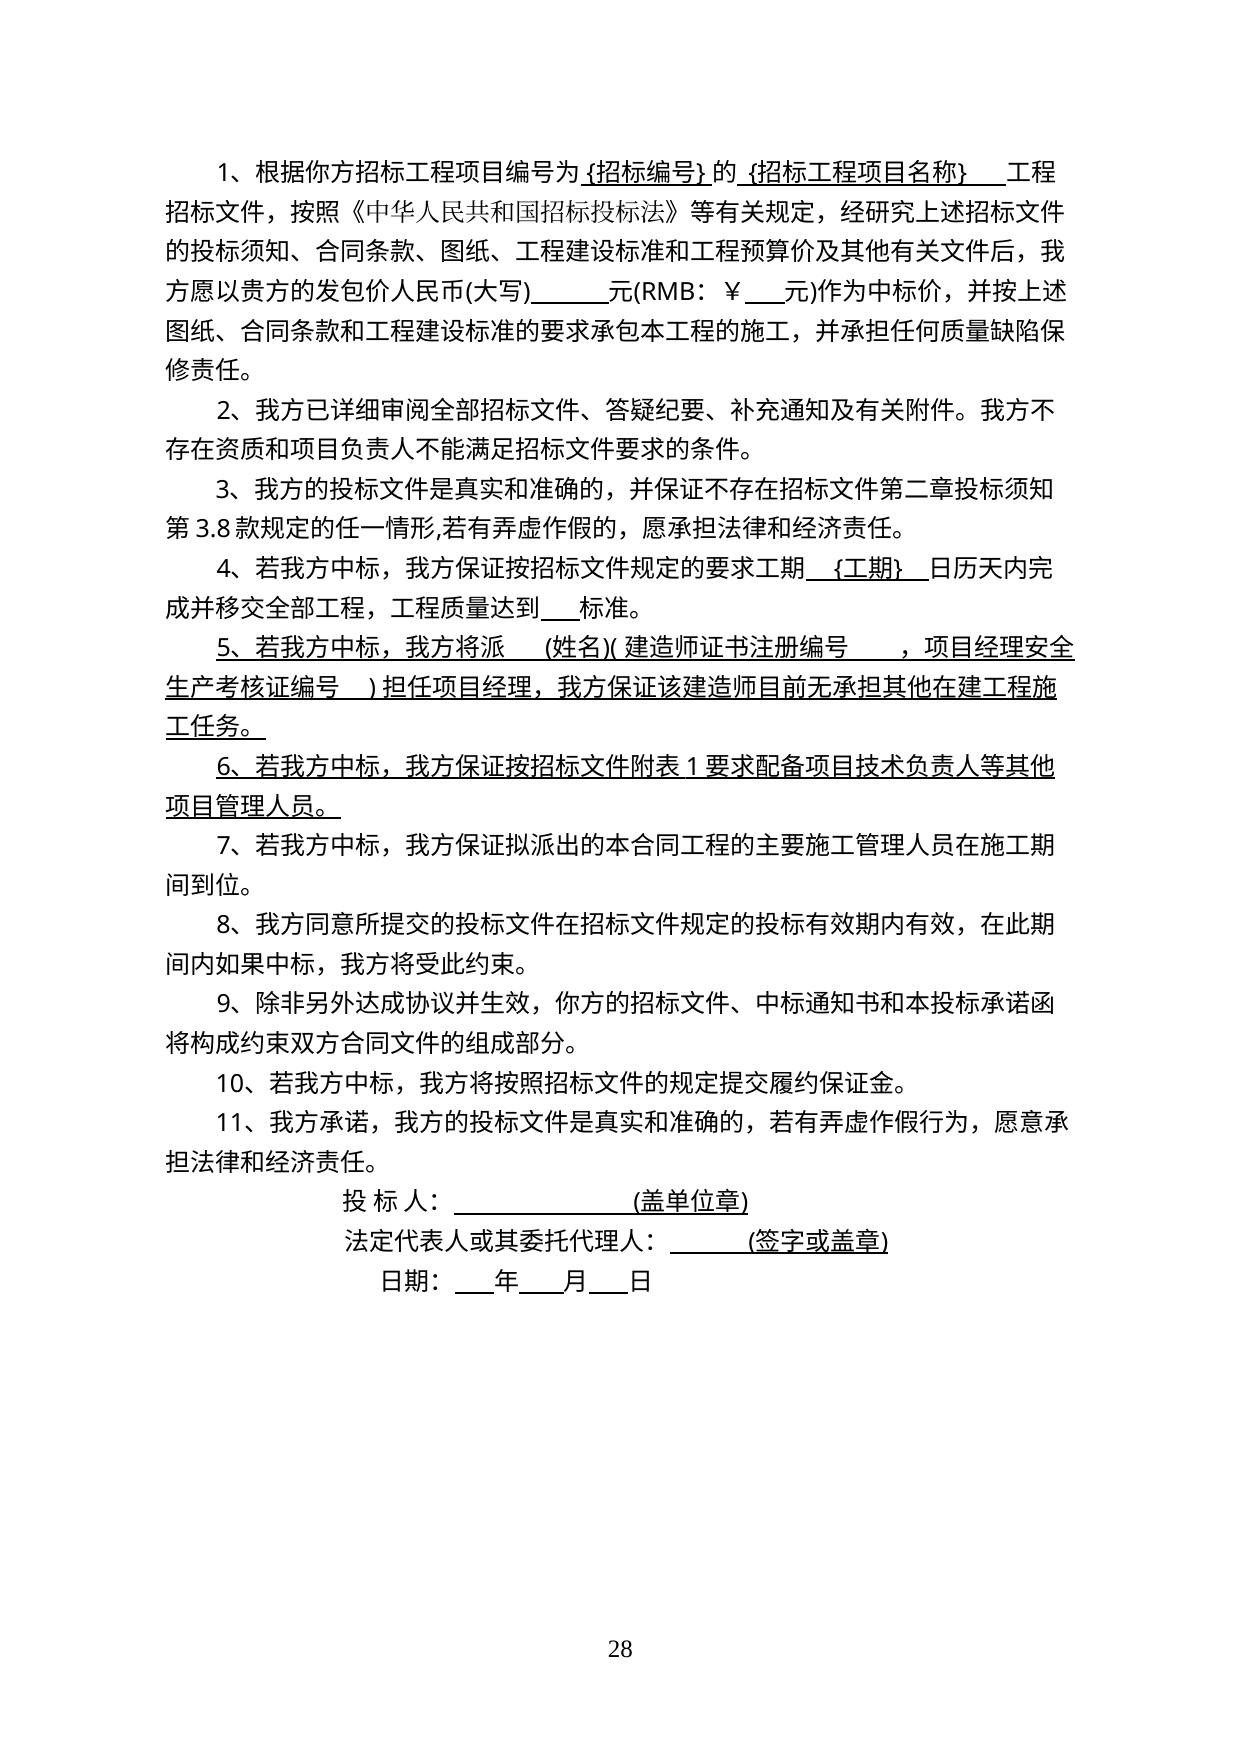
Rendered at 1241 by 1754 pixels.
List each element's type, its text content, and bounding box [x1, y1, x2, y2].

text 2、我方已详细审阅全部招标文件、答疑纪要、补充通知及有关附件。我方不存在资质和项目负责人不能满足招标文件要求的条件。 [165, 387, 1075, 467]
text 1、根据你方招标工程项目编号为 {招标编号} 的 {招标工程项目名称} 工程招标文件，按照《中华人民共和国招标投标法》等有关规定，经研究上述招标文件的投标须知、合同条款、图纸、工程建设标准和工程预算价及其他有关文件后，我方愿以贵方的发包价人民币(大写) 元(RMB：￥ 元)作为中标价，并按上述图纸、合同条款和工程建设标准的要求承包本工程的施工，并承担任何质量缺陷保修责任。 [165, 150, 1075, 387]
text 11、我方承诺，我方的投标文件是真实和准确的，若有弄虚作假行为，愿意承担法律和经济责任。 [165, 1100, 1075, 1179]
text 日期： 年 月 日 [165, 1258, 1075, 1298]
text 投 标 人： (盖单位章) [269, 1179, 1075, 1219]
text 10、若我方中标，我方将按照招标文件的规定提交履约保证金。 [165, 1060, 1075, 1100]
text 5、若我方中标，我方将派 (姓名)( 建造师证书注册编号 ，项目经理安全生产考核证编号 ) 担任项目经理，我方保证该建造师目前无承担其他在建工程施工任务。 [165, 625, 1075, 744]
text 3、我方的投标文件是真实和准确的，并保证不存在招标文件第二章投标须知第3.8款规定的任一情形,若有弄虚作假的，愿承担法律和经济责任。 [165, 467, 1075, 546]
text 7、若我方中标，我方保证拟派出的本合同工程的主要施工管理人员在施工期间到位。 [165, 823, 1075, 902]
text 法定代表人或其委托代理人： (签字或盖章) [269, 1219, 1075, 1258]
text 8、我方同意所提交的投标文件在招标文件规定的投标有效期内有效，在此期间内如果中标，我方将受此约束。 [165, 902, 1075, 981]
text 6、若我方中标，我方保证按招标文件附表1要求配备项目技术负责人等其他项目管理人员。 [165, 744, 1075, 823]
text 4、若我方中标，我方保证按招标文件规定的要求工期 {工期} 日历天内完成并移交全部工程，工程质量达到 标准。 [165, 546, 1075, 625]
text 9、除非另外达成协议并生效，你方的招标文件、中标通知书和本投标承诺函将构成约束双方合同文件的组成部分。 [165, 981, 1075, 1060]
